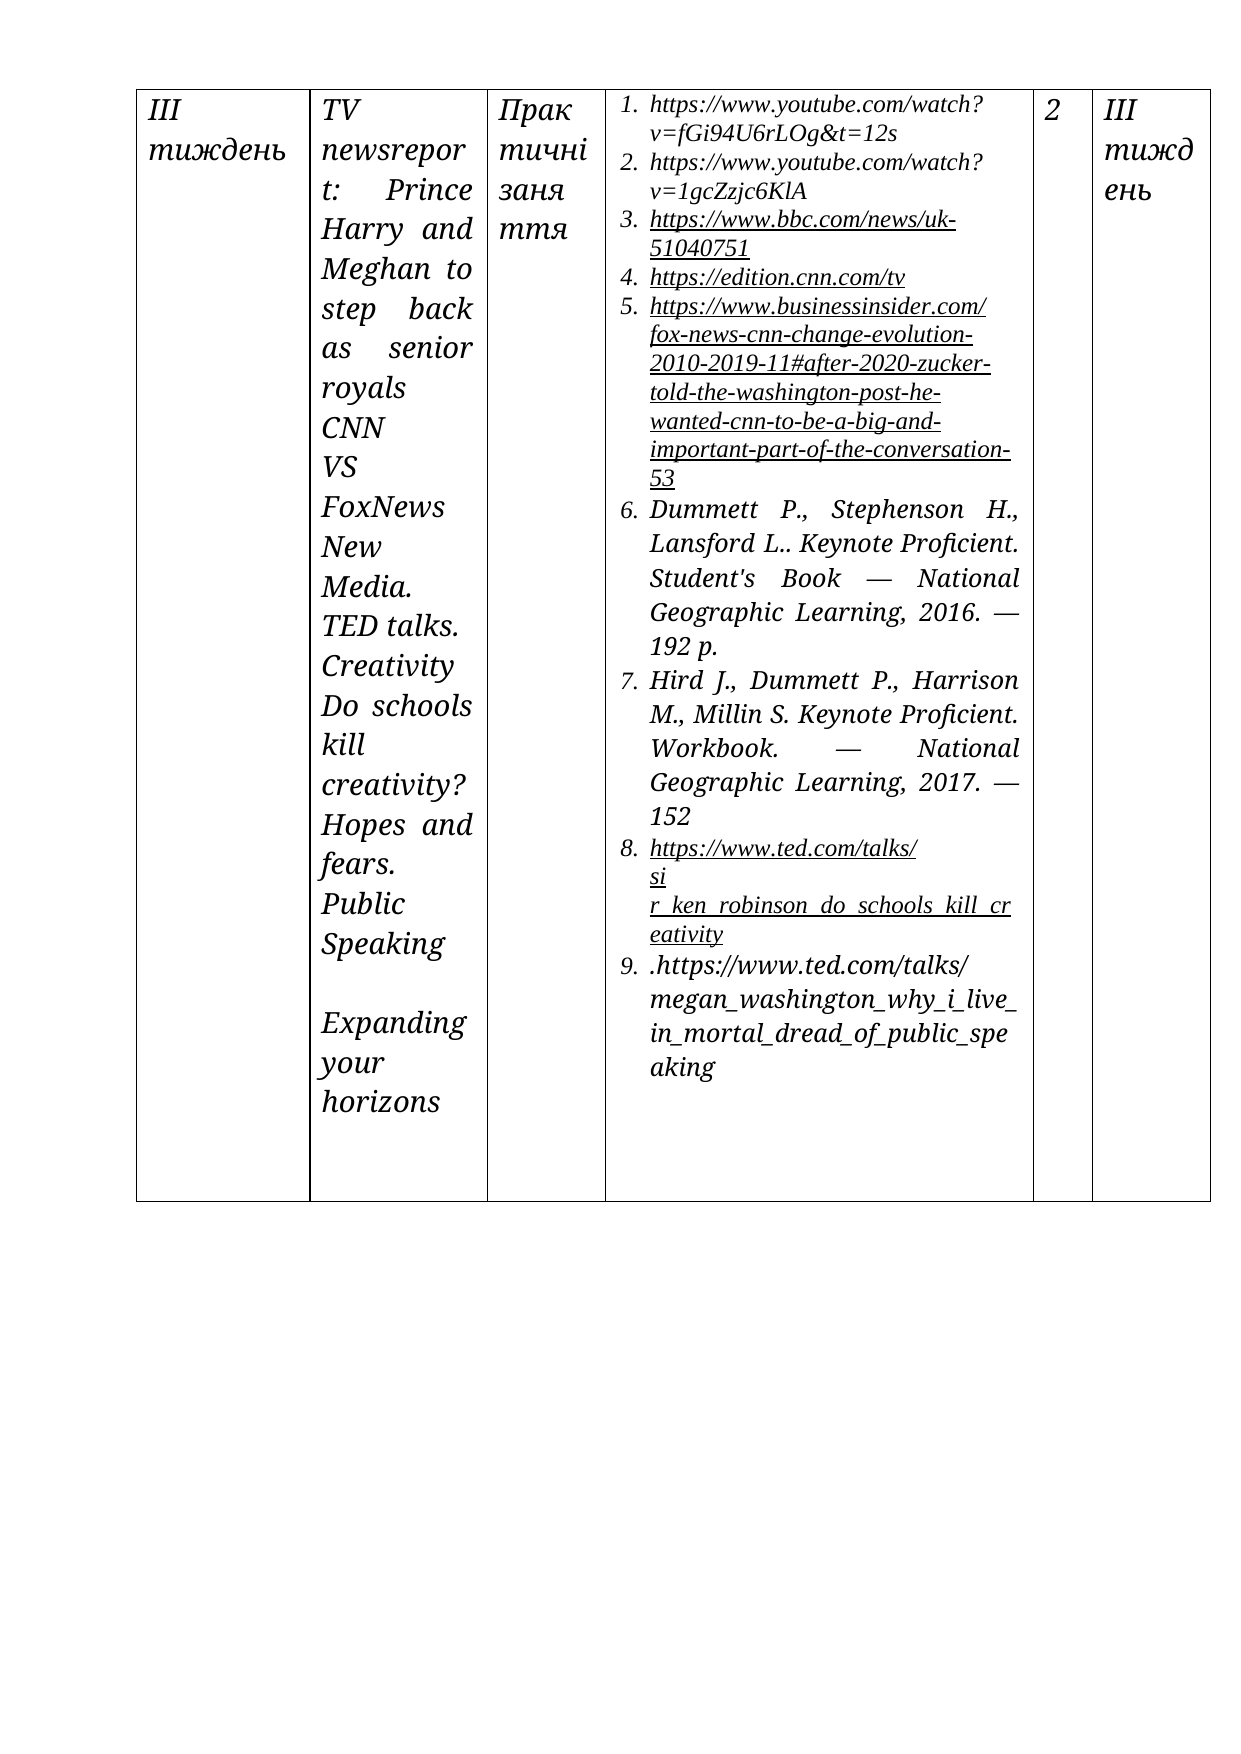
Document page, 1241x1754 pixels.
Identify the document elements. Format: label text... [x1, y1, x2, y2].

table_cell Практичні заняття [488, 90, 605, 1201]
table_cell III тиждень [137, 90, 309, 1201]
table_cell https://www.youtube.com/watch?v=fGi94U6rLOg&t=12s https://www.youtube.com/watch?v=1gcZzjc6KlA https://www.bbc.com/news/uk-51040751 https://edition.cnn.com/tv https://www.businessinsider.com/fox-news-cnn-change-evolution-2010-2019-11#after-2020-zucker-told-the-washington-post-he-wanted-cnn-to-be-a-big-and-important-part-of-the-conversation-53 Dummett P., Stephenson H., Lansford L.. Keynote Proficient. Student's Book — National Geographic Learning, 2016. — 192 p. Hird J., Dummett P., Harrison M., Millin S. Keynote Proficient. Workbook. — National Geographic Learning, 2017. — 152 https://www.ted.com/talks/sir_ken_robinson_do_schools_kill_creativity .https://www.ted.com/talks/megan_washington_why_i_live_in_mortal_dread_of_public_speaking [606, 90, 1033, 1201]
table_cell 2 [1034, 90, 1092, 1201]
table_cell III тиждень [1093, 90, 1210, 1201]
table_cell TV newsreport: Prince Harry and Meghan to step back as senior royals CNN VS FoxNews New Media. TED talks. Creativity Do schools kill creativity? Hopes and fears. Public Speaking Expanding your horizons [311, 90, 487, 1201]
